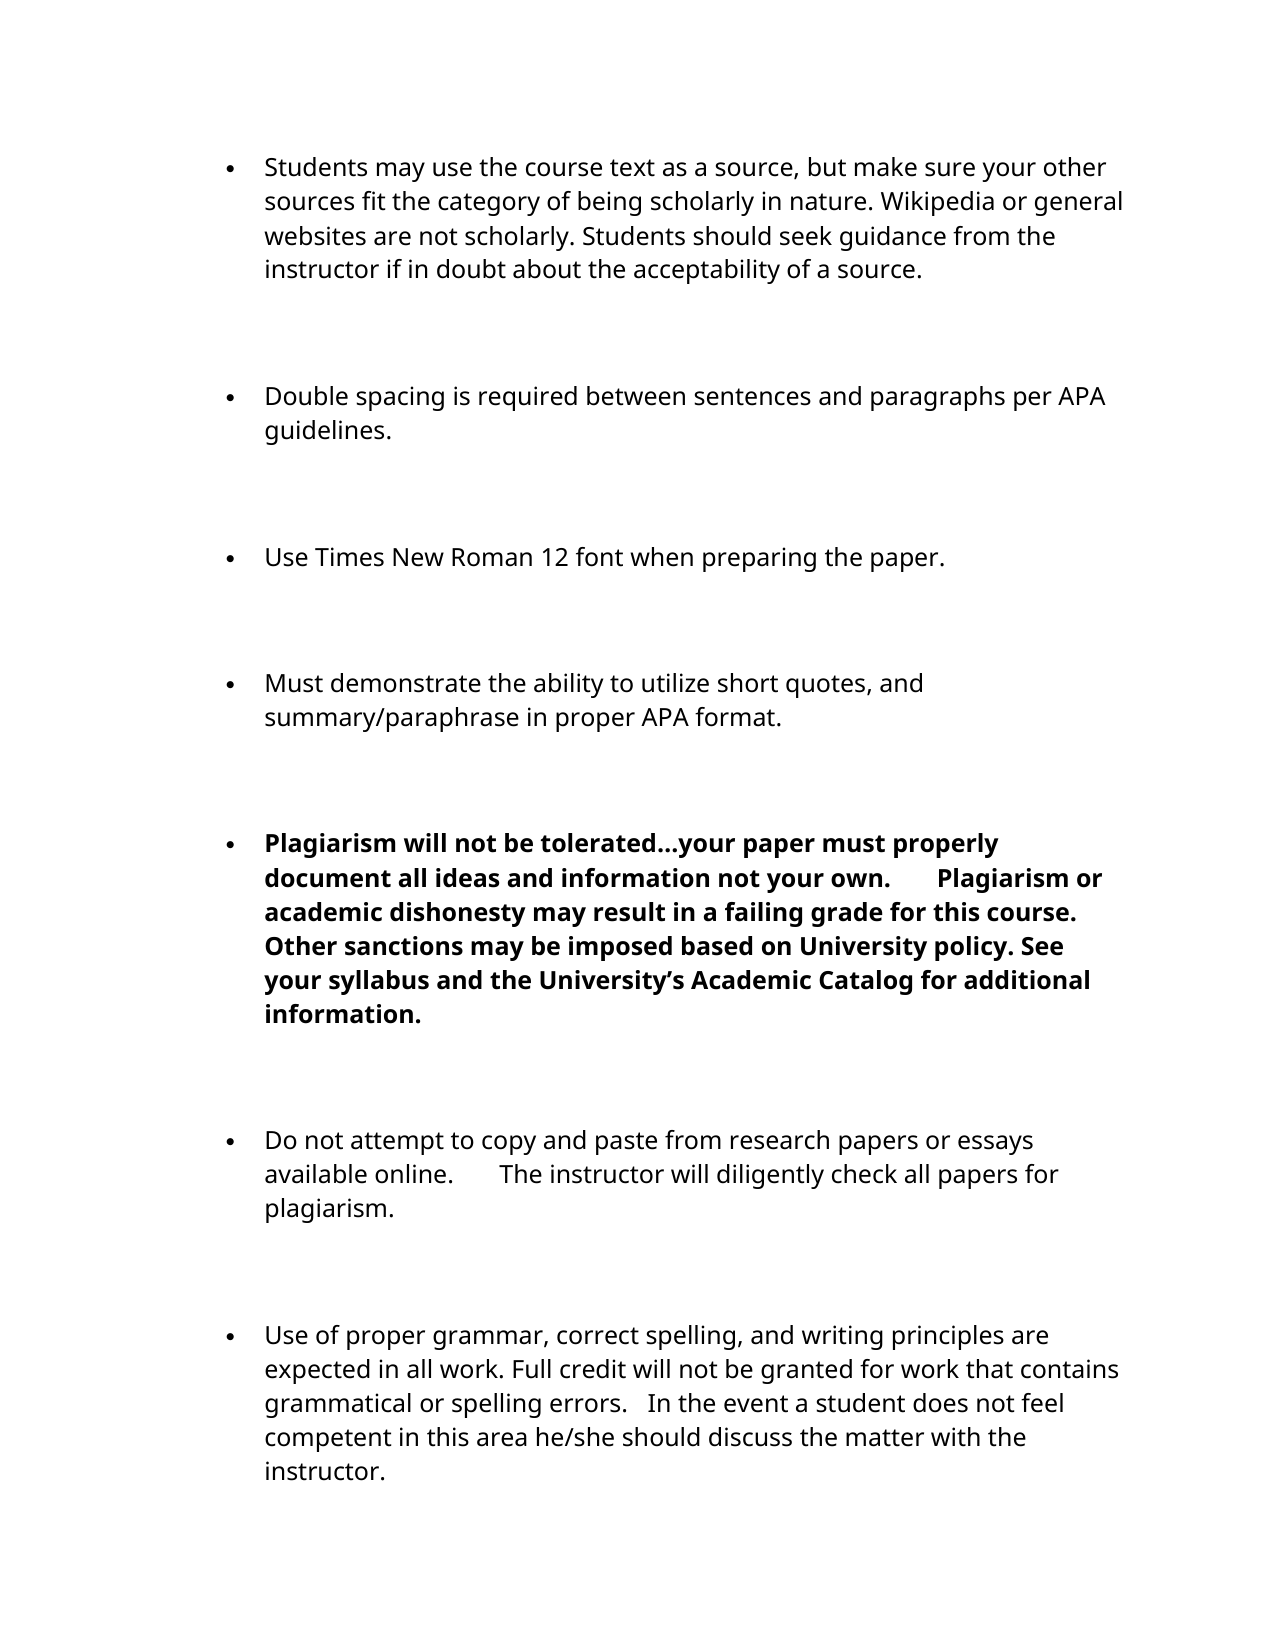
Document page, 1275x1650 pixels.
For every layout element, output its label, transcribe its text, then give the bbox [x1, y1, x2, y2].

list Double spacing is required between sentences and paragraphs per APA guidelines. [227, 379, 1125, 447]
list Use Times New Roman 12 font when preparing the paper. [227, 539, 1125, 573]
list Use of proper grammar, correct spelling, and writing principles are expected in all work. Full credit will not be granted for work that contains grammatical or spelling errors. In the event a student does not feel competent in this area he/she should discuss the matter with the instructor. [227, 1317, 1125, 1488]
list Do not attempt to copy and paste from research papers or essays available online. The instructor will diligently check all papers for plagiarism. [227, 1123, 1125, 1225]
list Students may use the course text as a source, but make sure your other sources fit the category of being scholarly in nature. Wikipedia or general websites are not scholarly. Students should seek guidance from the instructor if in doubt about the acceptability of a source. [227, 150, 1125, 286]
list Plagiarism will not be tolerated…your paper must properly document all ideas and information not your own. Plagiarism or academic dishonesty may result in a failing grade for this course. Other sanctions may be imposed based on University policy. See your syllabus and the University’s Academic Catalog for additional information. [227, 826, 1125, 1031]
list Must demonstrate the ability to utilize short quotes, and summary/paraphrase in proper APA format. [227, 666, 1125, 734]
